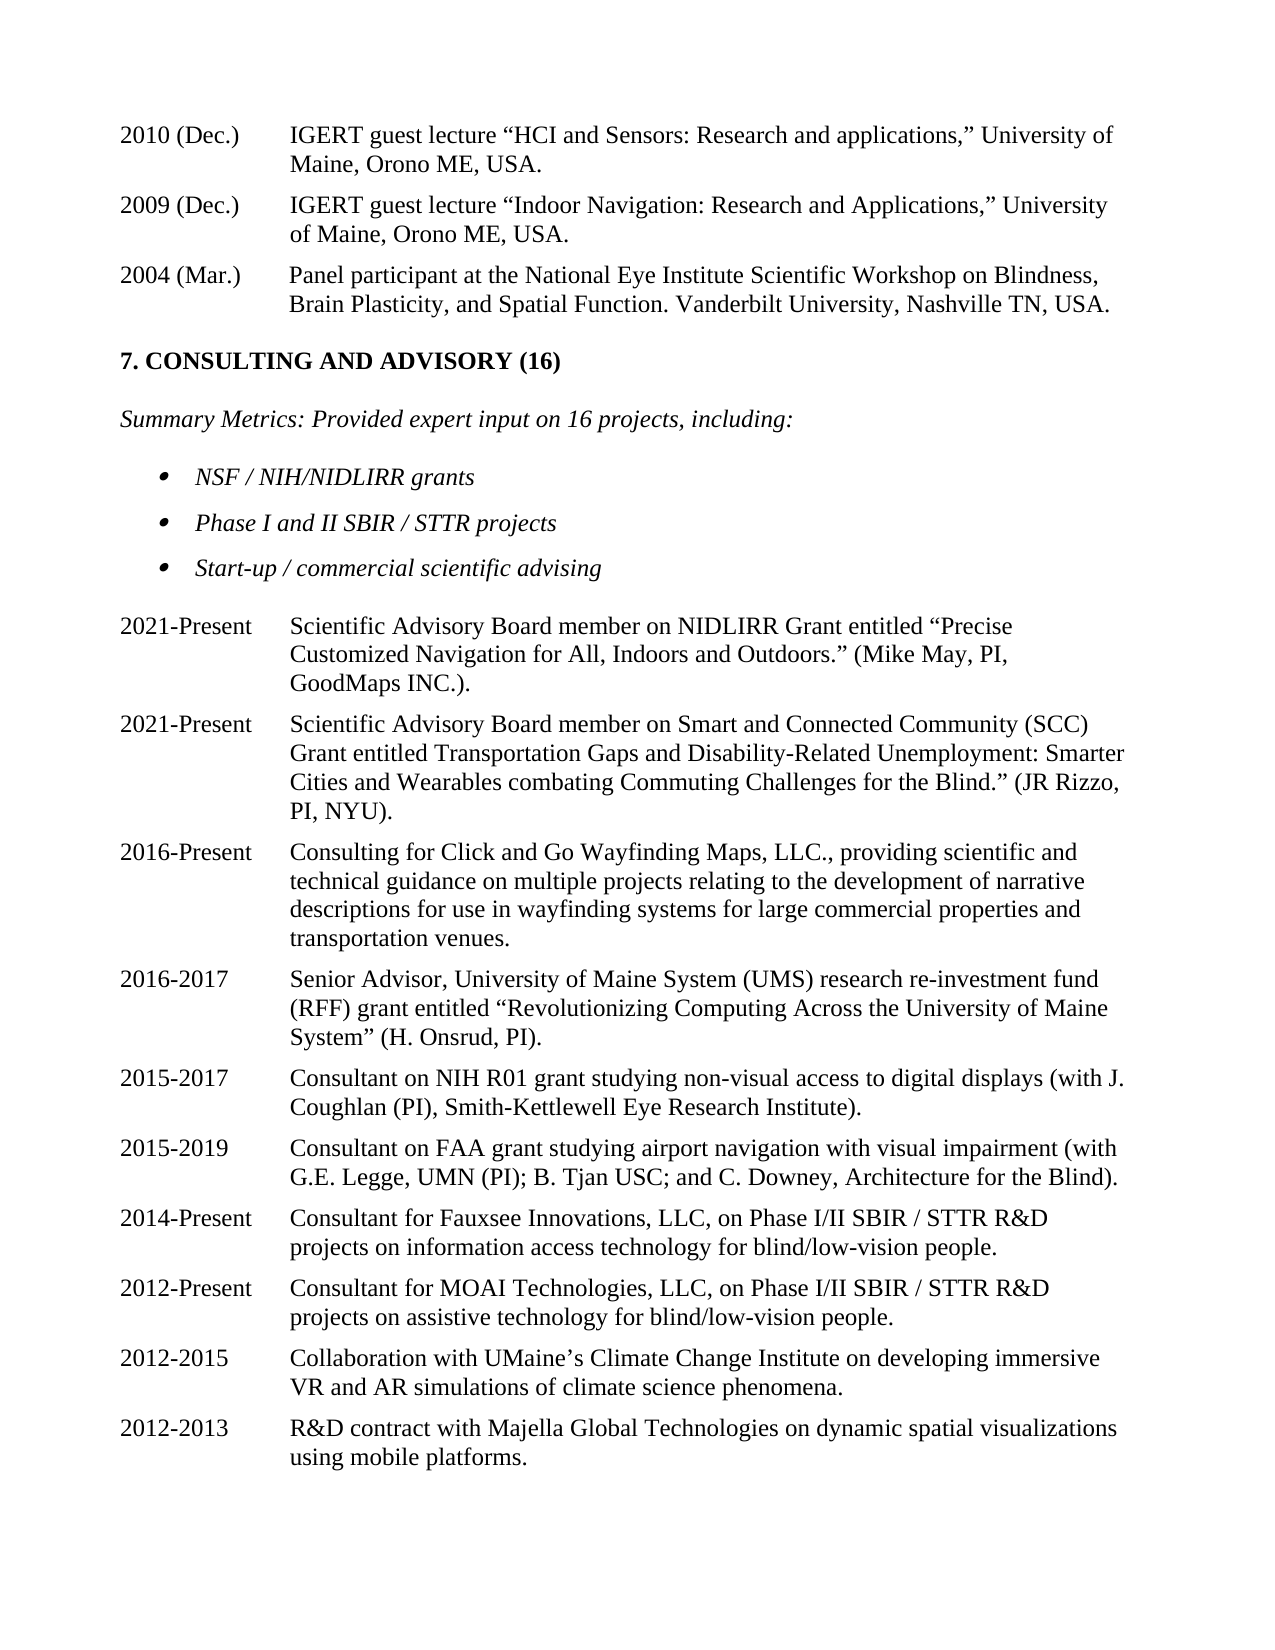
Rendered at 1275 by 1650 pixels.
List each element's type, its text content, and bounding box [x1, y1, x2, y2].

text 2015-2017 Consultant on NIH R01 grant studying non-visual access to digital displays (with J. Coughlan (PI), Smith-Kettlewell Eye Research Institute). [120, 1063, 1125, 1121]
text 2012-2013 R&D contract with Majella Global Technologies on dynamic spatial visualizations using mobile platforms. [120, 1413, 1125, 1471]
text 2016-2017 Senior Advisor, University of Maine System (UMS) research re-investment fund (RFF) grant entitled “Revolutionizing Computing Across the University of Maine System” (H. Onsrud, PI). [120, 964, 1125, 1051]
text 2021-Present Scientific Advisory Board member on NIDLIRR Grant entitled “Precise Customized Navigation for All, Indoors and Outdoors.” (Mike May, PI, GoodMaps INC.). [120, 611, 1125, 697]
text 2004 (Mar.) Panel participant at the National Eye Institute Scientific Workshop on Blindness, Brain Plasticity, and Spatial Function. Vanderbilt University, Nashville TN, USA. [120, 260, 1125, 317]
text 2016-Present Consulting for Click and Go Wayfinding Maps, LLC., providing scientific and technical guidance on multiple projects relating to the development of narrative descriptions for use in wayfinding systems for large commercial properties and transportation venues. [120, 837, 1125, 952]
list Phase I and II SBIR / STTR projects [157, 508, 1125, 537]
text 2009 (Dec.) IGERT guest lecture “Indoor Navigation: Research and Applications,” University of Maine, Orono ME, USA. [120, 190, 1125, 247]
text 2015-2019 Consultant on FAA grant studying airport navigation with visual impairment (with G.E. Legge, UMN (PI); B. Tjan USC; and C. Downey, Architecture for the Blind). [120, 1133, 1125, 1191]
text 2012-2015 Collaboration with UMaine’s Climate Change Institute on developing immersive VR and AR simulations of climate science phenomena. [120, 1343, 1125, 1401]
text 2014-Present Consultant for Fauxsee Innovations, LLC, on Phase I/II SBIR / STTR R&D projects on information access technology for blind/low-vision people. [120, 1203, 1125, 1261]
text Summary Metrics: Provided expert input on 16 projects, including: [120, 404, 1125, 433]
text 2021-Present Scientific Advisory Board member on Smart and Connected Community (SCC) Grant entitled Transportation Gaps and Disability-Related Unemployment: Smarter Cities and Wearables combating Commuting Challenges for the Blind.” (JR Rizzo, PI, NYU). [120, 709, 1125, 824]
text 2010 (Dec.) IGERT guest lecture “HCI and Sensors: Research and applications,” University of Maine, Orono ME, USA. [120, 120, 1125, 177]
text 7. CONSULTING AND ADVISORY (16) [120, 346, 1125, 375]
list Start-up / commercial scientific advising [157, 553, 1125, 582]
list NSF / NIH/NIDLIRR grants [157, 462, 1125, 491]
text 2012-Present Consultant for MOAI Technologies, LLC, on Phase I/II SBIR / STTR R&D projects on assistive technology for blind/low-vision people. [120, 1273, 1125, 1331]
